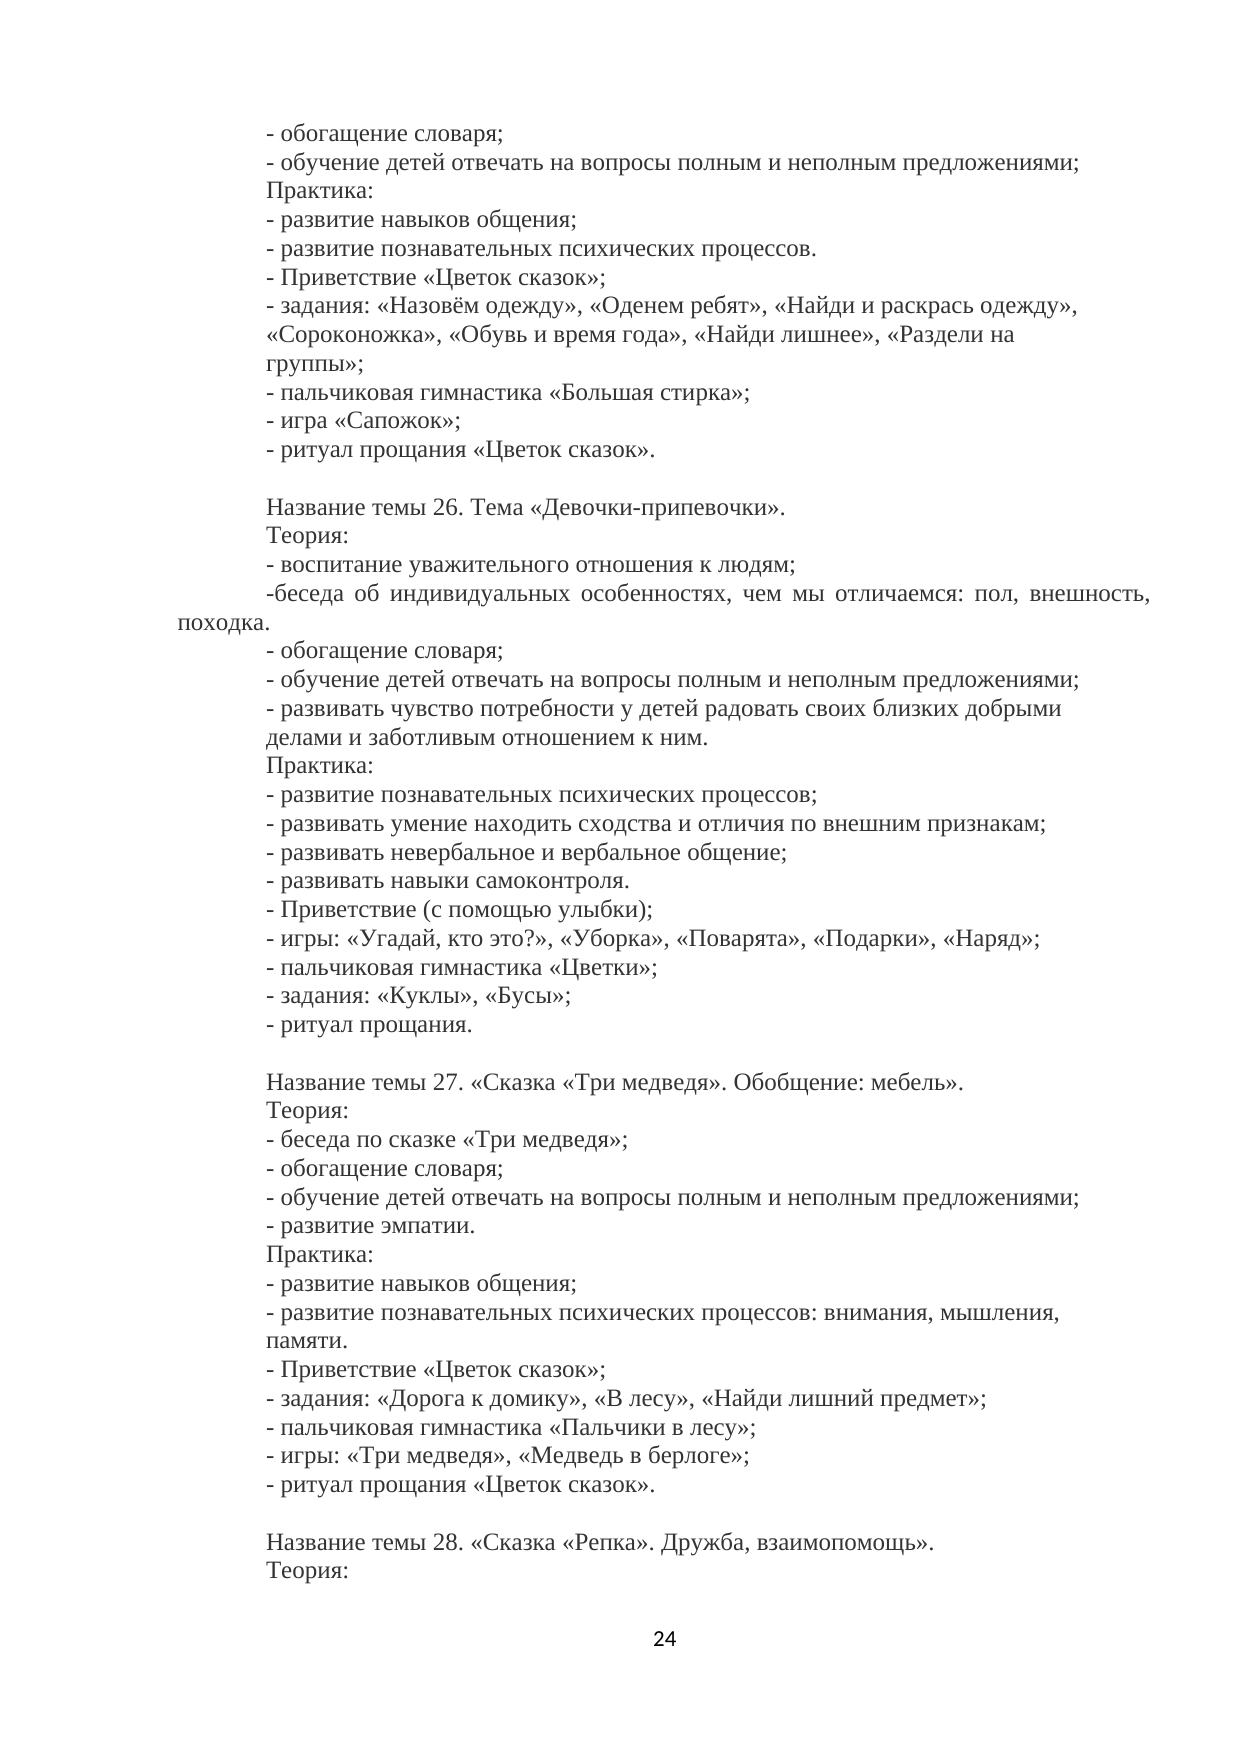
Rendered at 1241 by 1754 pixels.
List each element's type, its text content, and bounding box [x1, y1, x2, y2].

text - развитие навыков общения; [177, 204, 1152, 233]
text Теория: [177, 521, 1152, 549]
text Практика: [177, 176, 1152, 204]
text - обучение детей отвечать на вопросы полным и неполным предложениями; [177, 147, 1152, 176]
text - развитие эмпатии. [177, 1211, 1152, 1239]
text - ритуал прощания «Цветок сказок». [177, 434, 1152, 463]
text Теория: [177, 1096, 1152, 1124]
text - ритуал прощания. [177, 1009, 1152, 1038]
text группы»; [177, 348, 1152, 377]
text - игра «Сапожок»; [177, 406, 1152, 434]
text - развитие навыков общения; [177, 1268, 1152, 1297]
text - игры: «Угадай, кто это?», «Уборка», «Поварята», «Подарки», «Наряд»; [177, 923, 1152, 952]
text - развивать умение находить сходства и отличия по внешним признакам; [177, 808, 1152, 837]
text делами и заботливым отношением к ним. [177, 722, 1152, 751]
text Практика: [177, 1239, 1152, 1268]
text - Приветствие «Цветок сказок»; [177, 1354, 1152, 1383]
text Название темы 28. «Сказка «Репка». Дружба, взаимопомощь». [177, 1527, 1152, 1556]
text - развивать чувство потребности у детей радовать своих близких добрыми [177, 693, 1152, 722]
text - беседа по сказке «Три медведя»; [177, 1124, 1152, 1153]
text Практика: [177, 751, 1152, 779]
text - ритуал прощания «Цветок сказок». [177, 1469, 1152, 1498]
text - развитие познавательных психических процессов; [177, 779, 1152, 808]
text - задания: «Куклы», «Бусы»; [177, 981, 1152, 1009]
text -беседа об индивидуальных особенностях, чем мы отличаемся: пол, внешность, походка. [177, 578, 1152, 636]
text - развивать навыки самоконтроля. [177, 866, 1152, 894]
text Название темы 27. «Сказка «Три медведя». Обобщение: мебель». [177, 1067, 1152, 1096]
text - пальчиковая гимнастика «Пальчики в лесу»; [177, 1412, 1152, 1441]
text памяти. [177, 1326, 1152, 1354]
text - обучение детей отвечать на вопросы полным и неполным предложениями; [177, 1182, 1152, 1211]
text «Сороконожка», «Обувь и время года», «Найди лишнее», «Раздели на [177, 319, 1152, 348]
text - обогащение словаря; [177, 1153, 1152, 1182]
text - обучение детей отвечать на вопросы полным и неполным предложениями; [177, 664, 1152, 693]
text - задания: «Дорога к домику», «В лесу», «Найди лишний предмет»; [177, 1383, 1152, 1412]
text - пальчиковая гимнастика «Цветки»; [177, 952, 1152, 981]
text - Приветствие «Цветок сказок»; [177, 262, 1152, 291]
text - задания: «Назовём одежду», «Оденем ребят», «Найди и раскрась одежду», [177, 291, 1152, 319]
text Теория: [177, 1556, 1152, 1584]
text Название темы 26. Тема «Девочки-припевочки». [177, 492, 1152, 521]
text - развитие познавательных психических процессов: внимания, мышления, [177, 1297, 1152, 1326]
text - пальчиковая гимнастика «Большая стирка»; [177, 377, 1152, 406]
text - развитие познавательных психических процессов. [177, 233, 1152, 262]
text - Приветствие (с помощью улыбки); [177, 894, 1152, 923]
text - воспитание уважительного отношения к людям; [177, 549, 1152, 578]
text - обогащение словаря; [177, 118, 1152, 147]
text - развивать невербальное и вербальное общение; [177, 837, 1152, 866]
text - обогащение словаря; [177, 636, 1152, 664]
text - игры: «Три медведя», «Медведь в берлоге»; [177, 1441, 1152, 1469]
